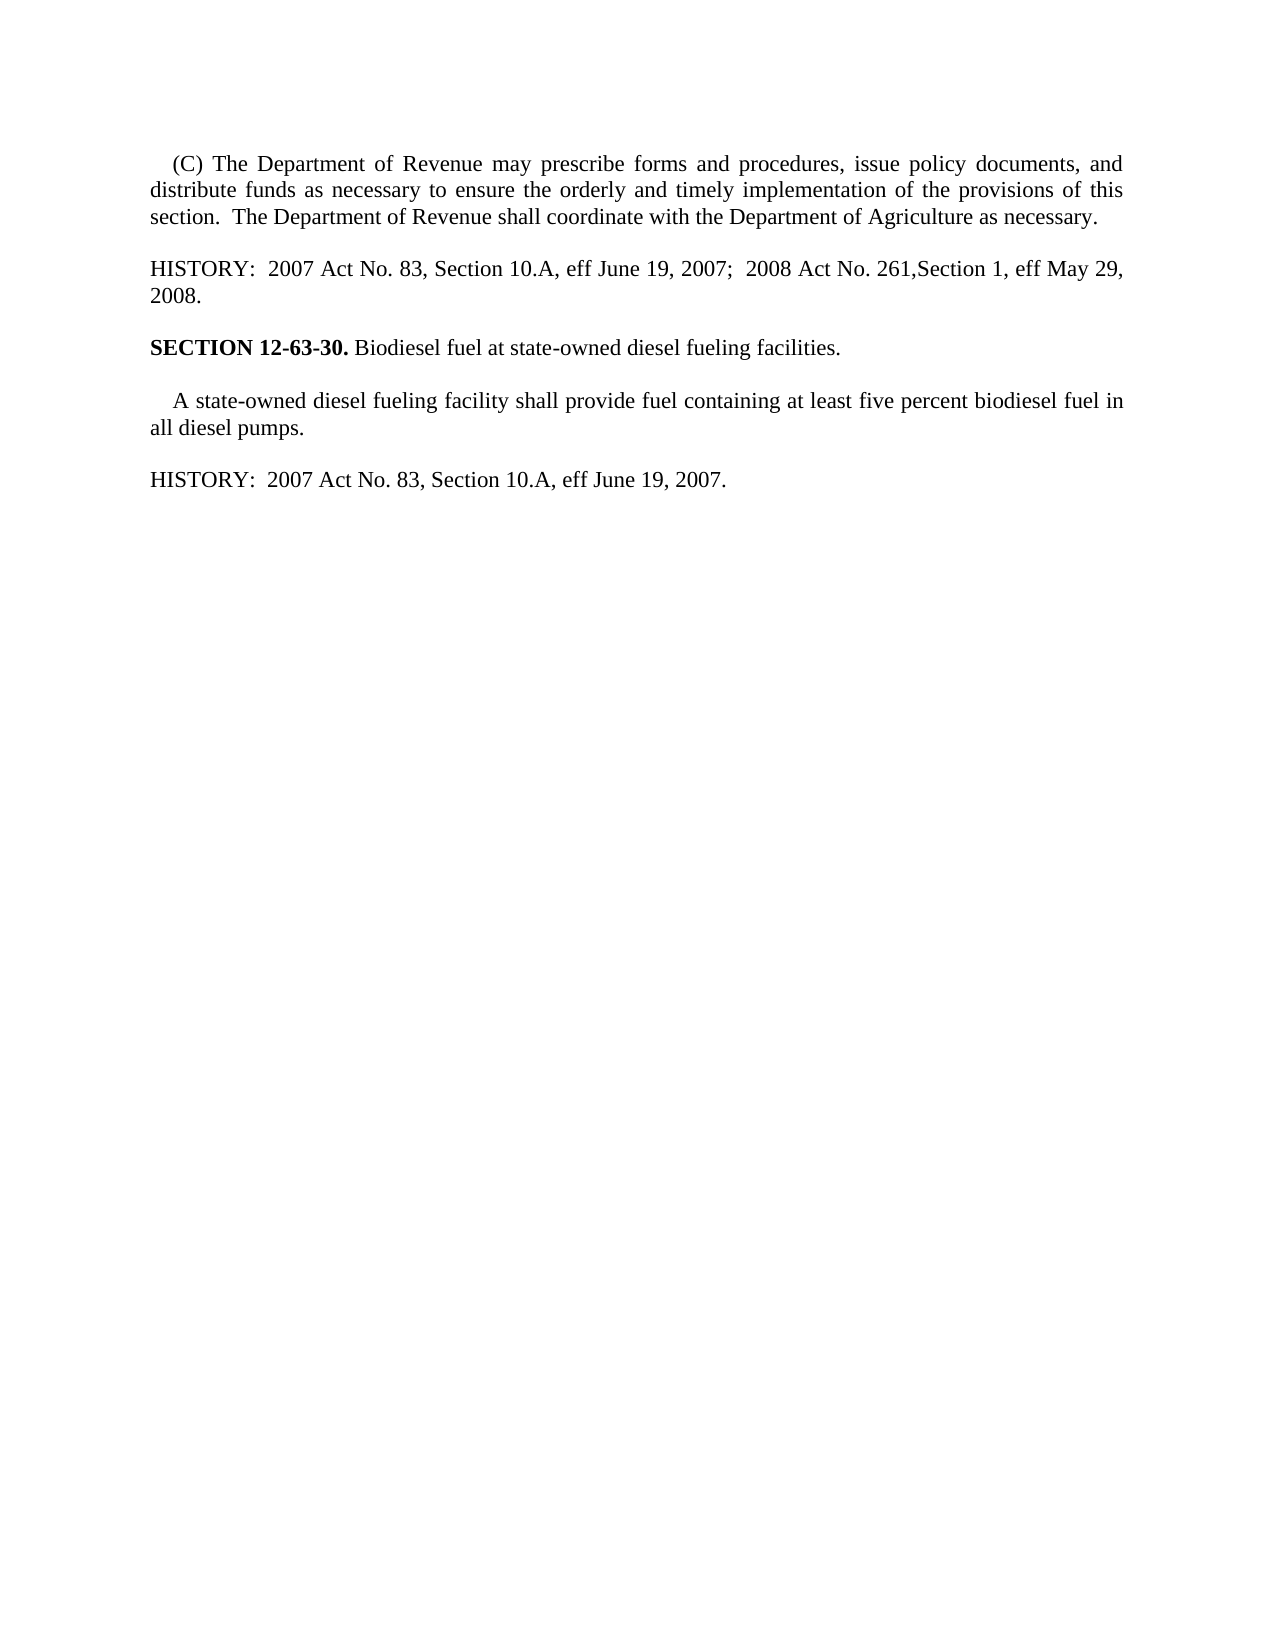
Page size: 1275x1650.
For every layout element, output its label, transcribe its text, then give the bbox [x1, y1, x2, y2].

text A state-owned diesel fueling facility shall provide fuel containing at least five percent biodiesel fuel in all diesel pumps. [150, 387, 1125, 440]
text (C) The Department of Revenue may prescribe forms and procedures, issue policy documents, and distribute funds as necessary to ensure the orderly and timely implementation of the provisions of this section. The Department of Revenue shall coordinate with the Department of Agriculture as necessary. [150, 150, 1125, 229]
text HISTORY: 2007 Act No. 83, Section 10.A, eff June 19, 2007; 2008 Act No. 261,Section 1, eff May 29, 2008. [150, 255, 1125, 308]
text SECTION 12-63-30. Biodiesel fuel at state-owned diesel fueling facilities. [150, 334, 1125, 361]
text HISTORY: 2007 Act No. 83, Section 10.A, eff June 19, 2007. [150, 466, 1125, 493]
